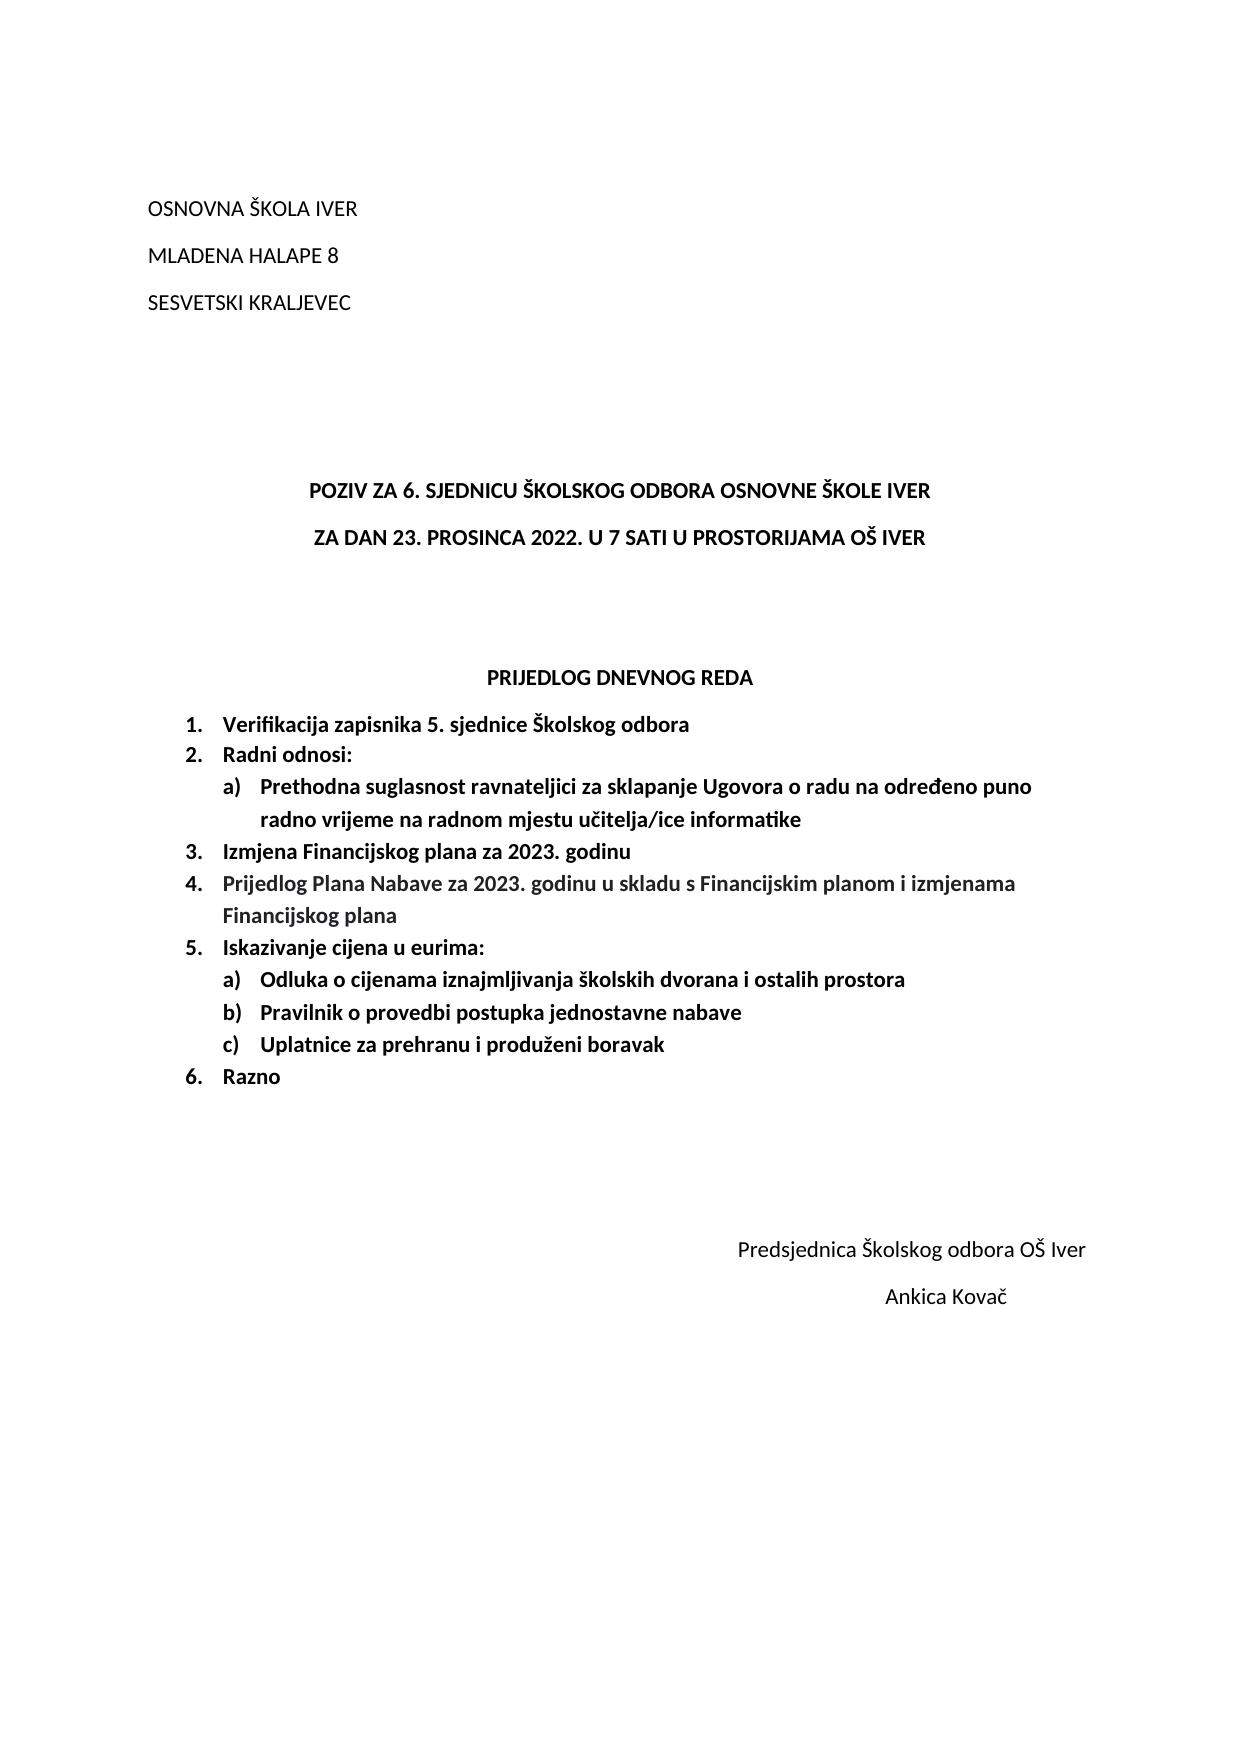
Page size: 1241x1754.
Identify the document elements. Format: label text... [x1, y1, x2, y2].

text MLADENA HALAPE 8 [148, 241, 1093, 269]
list Uplatnice za prehranu i produženi boravak [223, 1030, 1093, 1058]
text SESVETSKI KRALJEVEC [148, 288, 1093, 316]
list Verifikacija zapisnika 5. sjednice Školskog odbora [185, 710, 1093, 738]
text OSNOVNA ŠKOLA IVER [148, 194, 1093, 222]
list Pravilnik o provedbi postupka jednostavne nabave [223, 998, 1093, 1026]
list Prethodna suglasnost ravnateljici za sklapanje Ugovora o radu na određeno puno radno vrijeme na radnom mjestu učitelja/ice informatike [223, 772, 1093, 833]
list Iskazivanje cijena u eurima: [185, 933, 1093, 961]
list Razno [185, 1062, 1093, 1090]
text ZA DAN 23. PROSINCA 2022. U 7 SATI U PROSTORIJAMA OŠ IVER [148, 523, 1093, 551]
text PRIJEDLOG DNEVNOG REDA [148, 663, 1093, 691]
list Izmjena Financijskog plana za 2023. godinu [185, 837, 1093, 865]
text Ankica Kovač [738, 1282, 1093, 1310]
text Predsjednica Školskog odbora OŠ Iver [738, 1235, 1093, 1263]
list Odluka o cijenama iznajmljivanja školskih dvorana i ostalih prostora [223, 966, 1093, 994]
list Prijedlog Plana Nabave za 2023. godinu u skladu s Financijskim planom i izmjenama Financijskog plana [185, 869, 1093, 929]
list Radni odnosi: [185, 740, 1093, 768]
text POZIV ZA 6. SJEDNICU ŠKOLSKOG ODBORA OSNOVNE ŠKOLE IVER [148, 476, 1093, 504]
